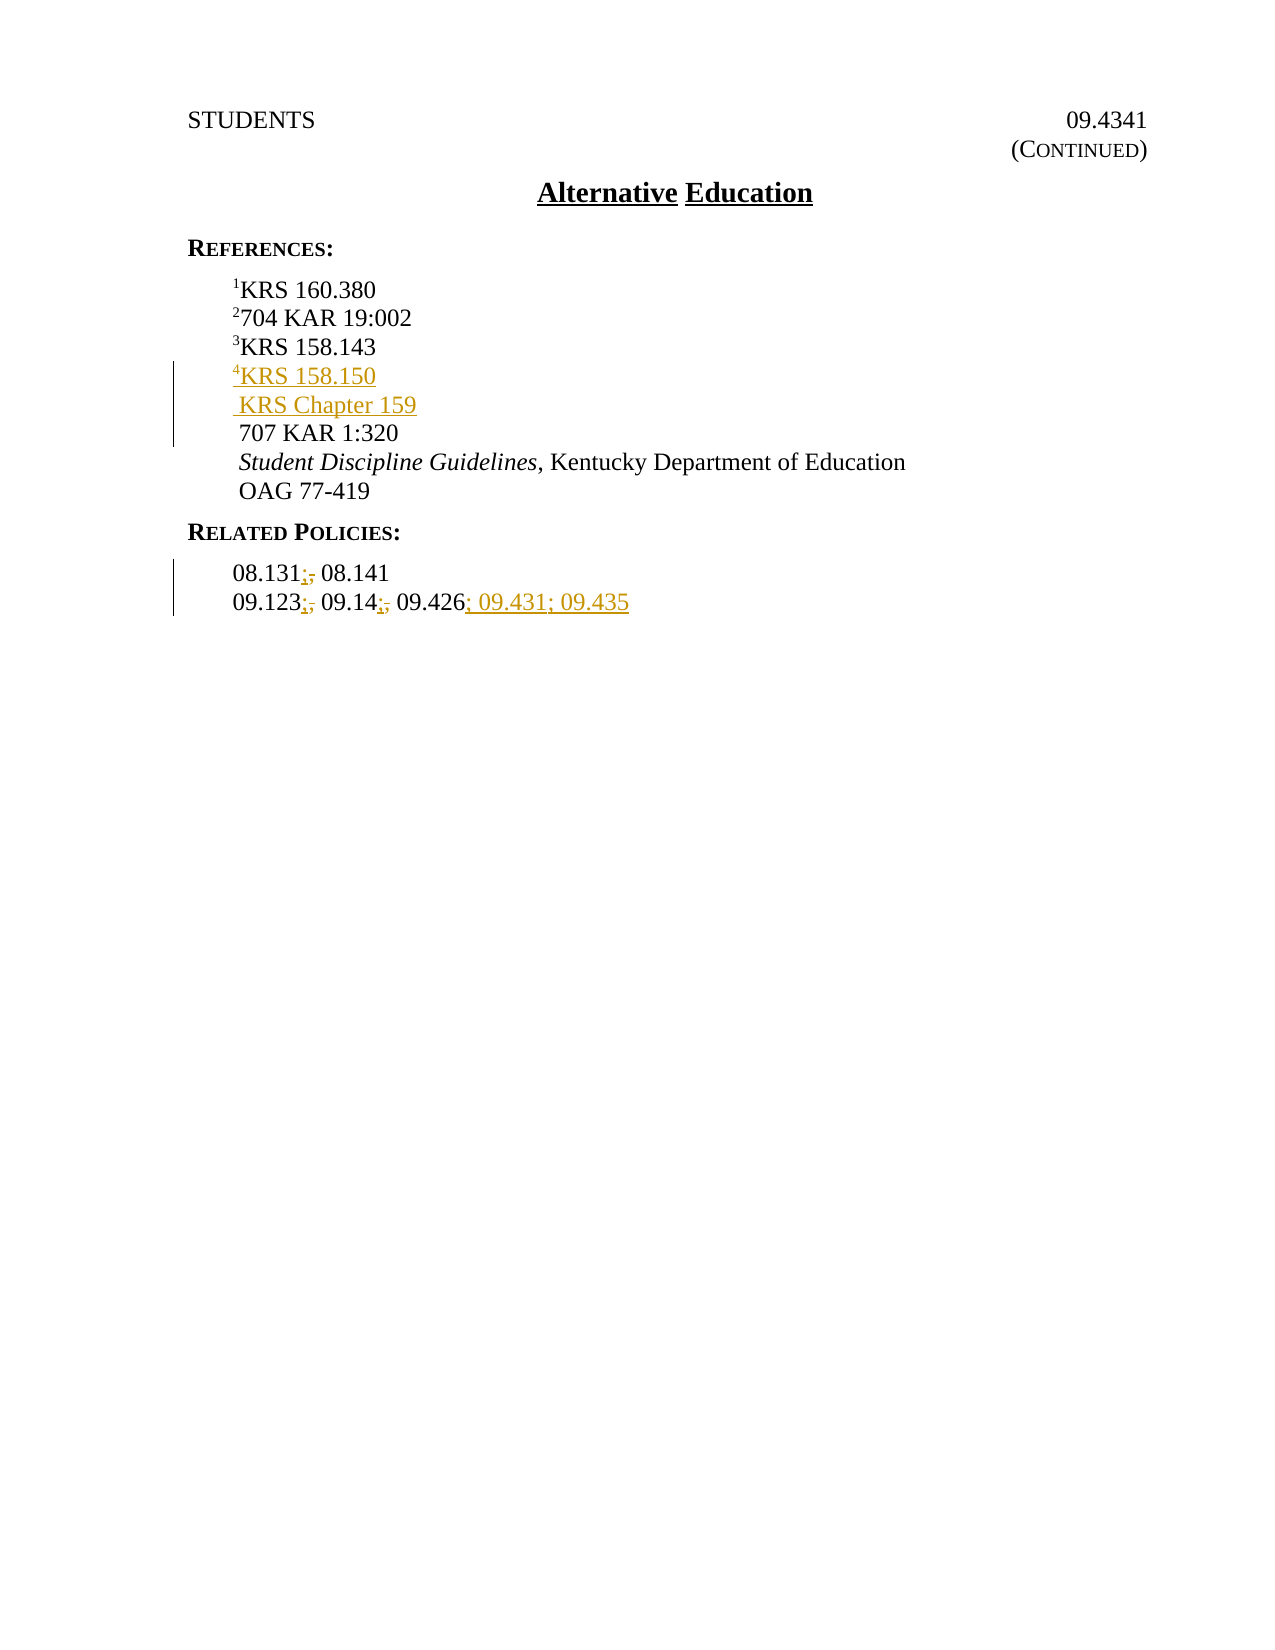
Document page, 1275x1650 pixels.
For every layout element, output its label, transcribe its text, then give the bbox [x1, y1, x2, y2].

subtitle Related Policies: [187, 517, 1162, 546]
subtitle STUDENTS BT09.4341 [187, 105, 1162, 134]
text 3KRS 158.143 [232, 332, 1162, 361]
title Alternative Education [187, 175, 1162, 208]
text 2704 KAR 19:002 [232, 303, 1162, 332]
text 1KRS 160.380 [232, 275, 1162, 303]
text Student Discipline Guidelines, Kentucky Department of Education [232, 447, 1162, 476]
text 09.123 09.14 09.426 [232, 587, 1162, 616]
subtitle References: [187, 233, 1162, 262]
text 08.131 08.141 [232, 558, 1162, 587]
text 707 KAR 1:320 [232, 418, 1162, 447]
subtitle (Continued) [187, 134, 1162, 162]
text OAG 77-419 [232, 476, 1162, 505]
